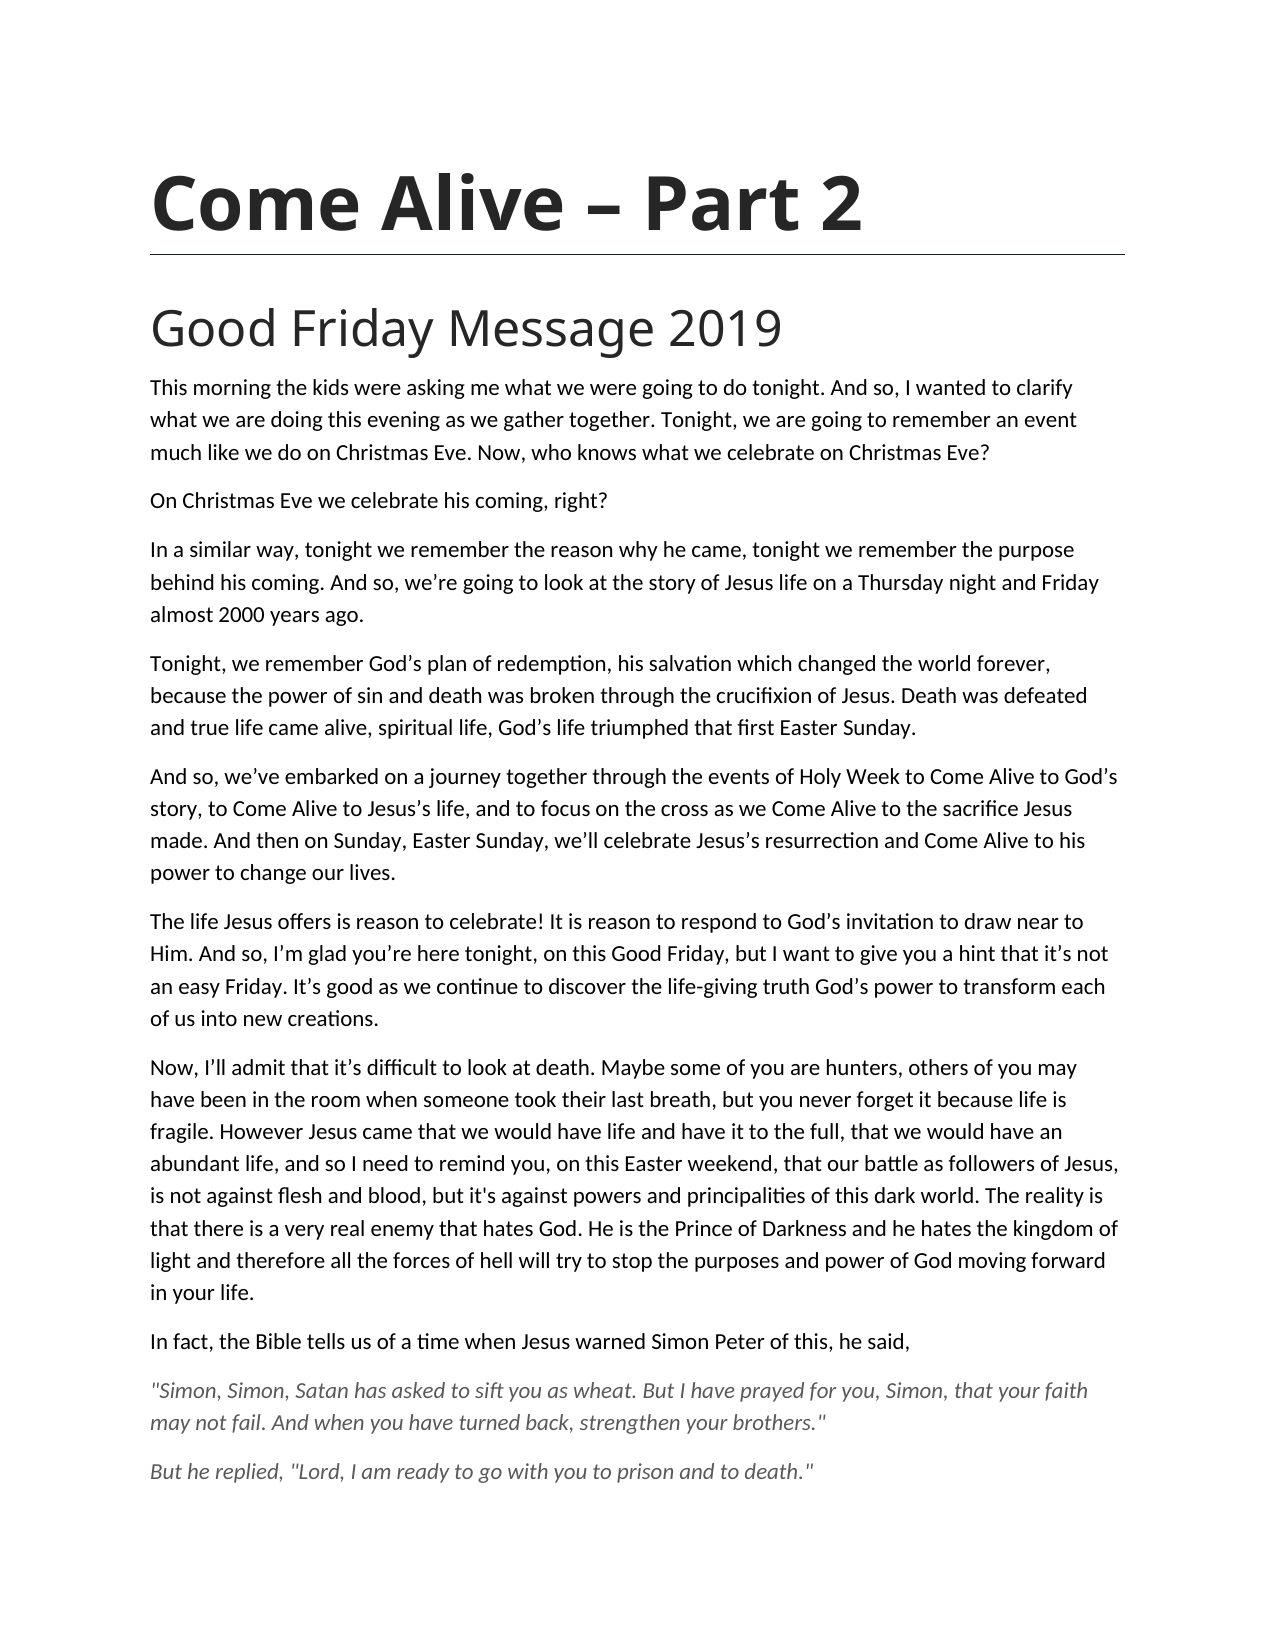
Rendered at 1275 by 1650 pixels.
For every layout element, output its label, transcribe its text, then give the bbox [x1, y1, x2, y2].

text And so, we’ve embarked on a journey together through the events of Holy Week to Come Alive to God’s story, to Come Alive to Jesus’s life, and to focus on the cross as we Come Alive to the sacrifice Jesus made. And then on Sunday, Easter Sunday, we’ll celebrate Jesus’s resurrection and Come Alive to his power to change our lives. [150, 762, 1125, 887]
text In fact, the Bible tells us of a time when Jesus warned Simon Peter of this, he said, [150, 1327, 1125, 1355]
text This morning the kids were asking me what we were going to do tonight. And so, I wanted to clarify what we are doing this evening as we gather together. Tonight, we are going to remember an event much like we do on Christmas Eve. Now, who knows what we celebrate on Christmas Eve? [150, 373, 1125, 466]
text The life Jesus offers is reason to celebrate! It is reason to respond to God’s invitation to draw near to Him. And so, I’m glad you’re here tonight, on this Good Friday, but I want to give you a hint that it’s not an easy Friday. It’s good as we continue to discover the life-giving truth God’s power to transform each of us into new creations. [150, 907, 1125, 1032]
text "Simon, Simon, Satan has asked to sift you as wheat. But I have prayed for you, Simon, that your faith may not fail. And when you have turned back, strengthen your brothers." [150, 1376, 1125, 1436]
text Tonight, we remember God’s plan of redemption, his salvation which changed the world forever, because the power of sin and death was broken through the crucifixion of Jesus. Death was defeated and true life came alive, spiritual life, God’s life triumphed that first Easter Sunday. [150, 649, 1125, 741]
title Come Alive – Part 2 [150, 150, 1125, 254]
text Now, I’ll admit that it’s difficult to look at death. Maybe some of you are hunters, others of you may have been in the room when someone took their last breath, but you never forget it because life is fragile. However Jesus came that we would have life and have it to the full, that we would have an abundant life, and so I need to remind you, on this Easter weekend, that our battle as followers of Jesus, is not against flesh and blood, but it's against powers and principalities of this dark world. The reality is that there is a very real enemy that hates God. He is the Prince of Darkness and he hates the kingdom of light and therefore all the forces of hell will try to stop the purposes and power of God moving forward in your life. [150, 1053, 1125, 1306]
text On Christmas Eve we celebrate his coming, right? [150, 487, 1125, 515]
text But he replied, "Lord, I am ready to go with you to prison and to death." [150, 1457, 1125, 1485]
text In a similar way, tonight we remember the reason why he came, tonight we remember the purpose behind his coming. And so, we’re going to look at the story of Jesus life on a Thursday night and Friday almost 2000 years ago. [150, 536, 1125, 628]
subtitle Good Friday Message 2019 [150, 293, 1125, 361]
